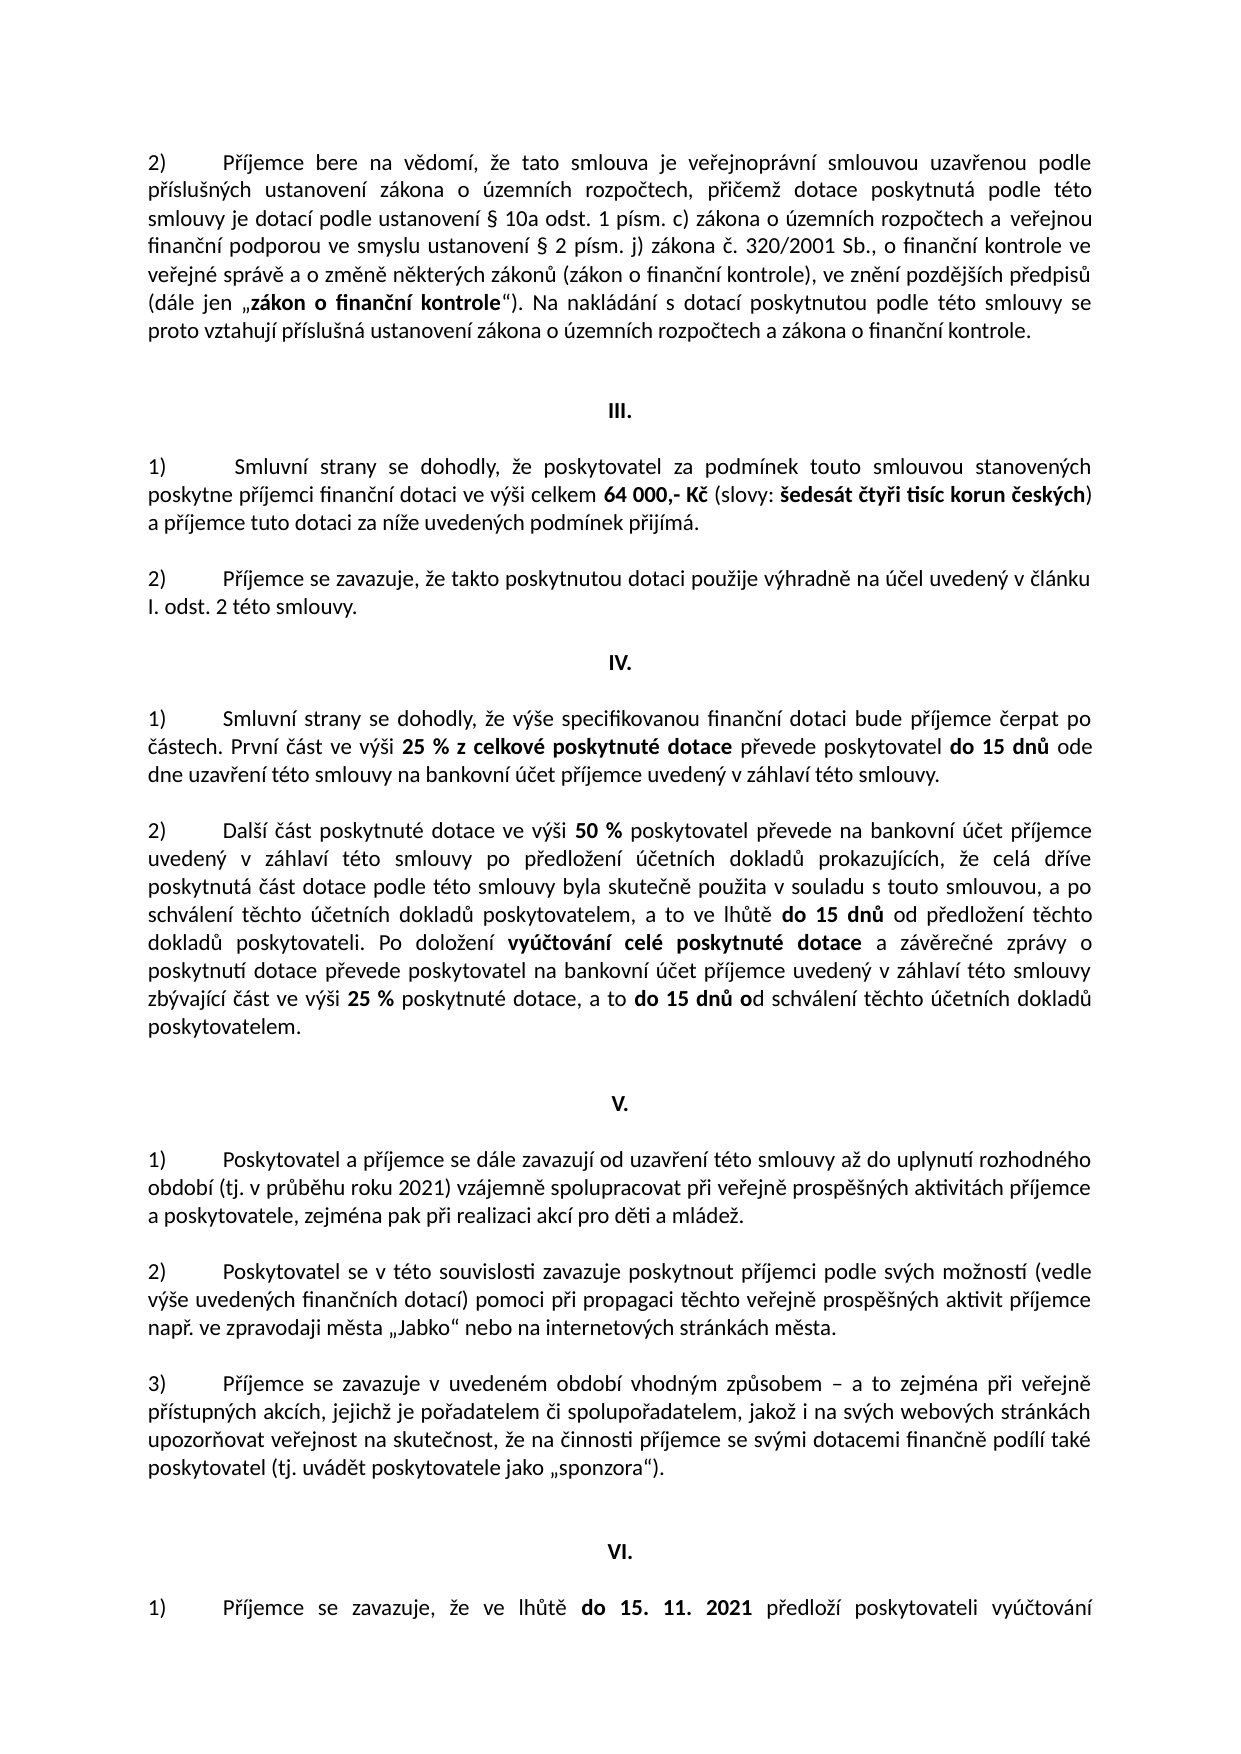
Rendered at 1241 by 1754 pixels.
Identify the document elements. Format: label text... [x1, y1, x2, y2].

text 1) Smluvní strany se dohodly, že poskytovatel za podmínek touto smlouvou stanovených poskytne příjemci finanční dotaci ve výši celkem 64 000,- Kč (slovy: šedesát čtyři tisíc korun českých) a příjemce tuto dotaci za níže uvedených podmínek přijímá. [148, 452, 1093, 536]
text 2) Příjemce se zavazuje, že takto poskytnutou dotaci použije výhradně na účel uvedený v článku I. odst. 2 této smlouvy. [148, 564, 1093, 620]
list Příjemce bere na vědomí, že tato smlouva je veřejnoprávní smlouvou uzavřenou podle příslušných ustanovení zákona o územních rozpočtech, přičemž dotace poskytnutá podle této smlouvy je dotací podle ustanovení § 10a odst. 1 písm. c) zákona o územních rozpočtech a veřejnou finanční podporou ve smyslu ustanovení § 2 písm. j) zákona č. 320/2001 Sb., o finanční kontrole ve veřejné správě a o změně některých zákonů (zákon o finanční kontrole), ve znění pozdějších předpisů (dále jen „zákon o finanční kontrole“). Na nakládání s dotací poskytnutou podle této smlouvy se proto vztahují příslušná ustanovení zákona o územních rozpočtech a zákona o finanční kontrole. [148, 204, 1093, 344]
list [148, 1593, 1093, 1621]
text 3) Příjemce se zavazuje v uvedeném období vhodným způsobem – a to zejména při veřejně přístupných akcích, jejichž je pořadatelem či spolupořadatelem, jakož i na svých webových stránkách upozorňovat veřejnost na skutečnost, že na činnosti příjemce se svými dotacemi finančně podílí také poskytovatel (tj. uvádět poskytovatele jako „sponzora“). [148, 1369, 1093, 1481]
text VI. [148, 1537, 1093, 1565]
text 2) Další část poskytnuté dotace ve výši 50 % poskytovatel převede na bankovní účet příjemce uvedený v záhlaví této smlouvy po předložení účetních dokladů prokazujících, že celá dříve poskytnutá část dotace podle této smlouvy byla skutečně použita v souladu s touto smlouvou, a po schválení těchto účetních dokladů poskytovatelem, a to ve lhůtě do 15 dnů od předložení těchto dokladů poskytovateli. Po doložení vyúčtování celé poskytnuté dotace a závěrečné zprávy o poskytnutí dotace převede poskytovatel na bankovní účet příjemce uvedený v záhlaví této smlouvy zbývající část ve výši 25 % poskytnuté dotace, a to do 15 dnů od schválení těchto účetních dokladů poskytovatelem. [148, 816, 1093, 1040]
text 1) Poskytovatel a příjemce se dále zavazují od uzavření této smlouvy až do uplynutí rozhodného období (tj. v průběhu roku 2021) vzájemně spolupracovat při veřejně prospěšných aktivitách příjemce a poskytovatele, zejména pak při realizaci akcí pro děti a mládež. [148, 1145, 1093, 1229]
text III. [148, 396, 1093, 424]
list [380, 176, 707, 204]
text 2) Poskytovatel se v této souvislosti zavazuje poskytnout příjemci podle svých možností (vedle výše uvedených finančních dotací) pomoci při propagaci těchto veřejně prospěšných aktivit příjemce např. ve zpravodaji města „Jabko“ nebo na internetových stránkách města. [148, 1257, 1093, 1341]
text 1) Smluvní strany se dohodly, že výše specifikovanou finanční dotaci bude příjemce čerpat po částech. První část ve výši 25 % z celkové poskytnuté dotace převede poskytovatel do 15 dnů ode dne uzavření této smlouvy na bankovní účet příjemce uvedený v záhlaví této smlouvy. [148, 704, 1093, 788]
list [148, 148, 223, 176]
text IV. [148, 648, 1093, 676]
text V. [148, 1089, 1093, 1117]
